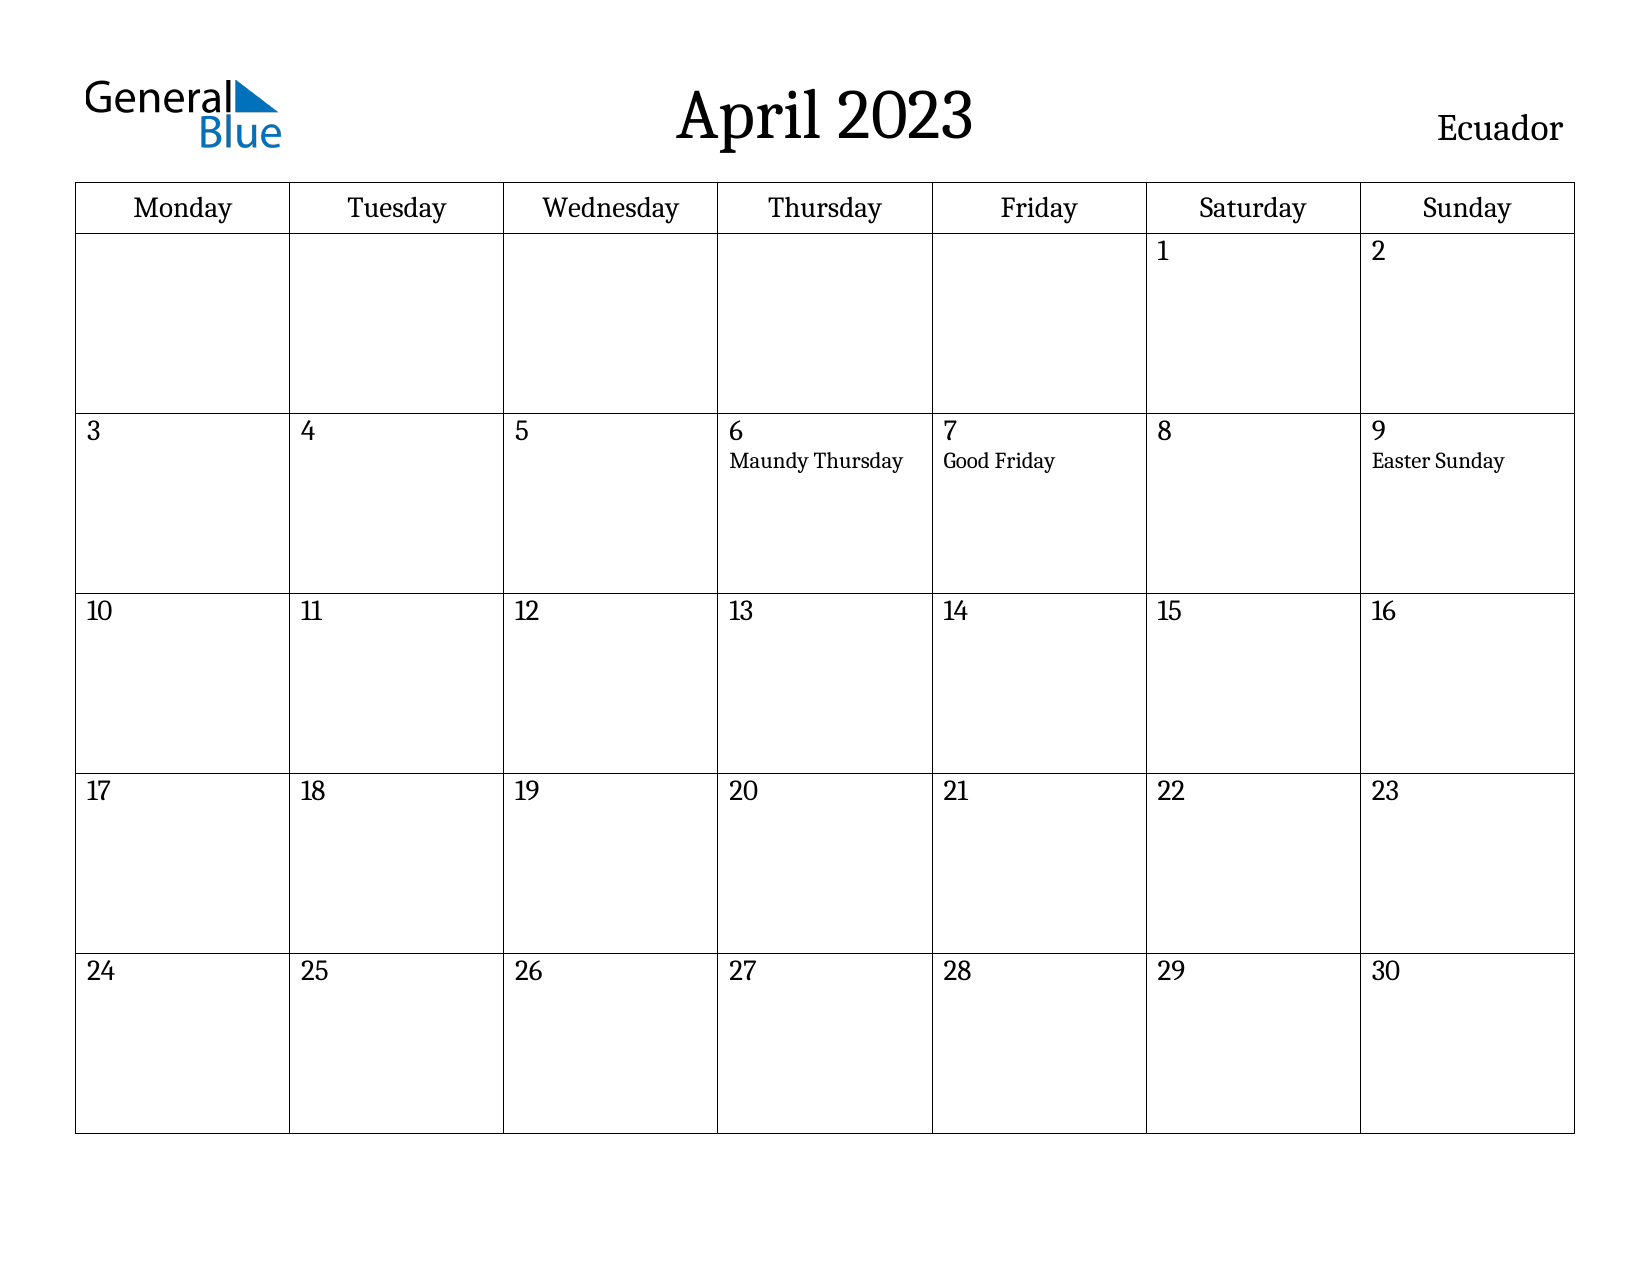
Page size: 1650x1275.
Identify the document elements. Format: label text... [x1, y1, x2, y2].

table_cell [290, 988, 503, 1133]
table_cell 15 [1147, 594, 1360, 627]
table_cell 19 [504, 774, 717, 807]
table_cell 3 [76, 414, 289, 447]
table_cell 28 [933, 954, 1146, 987]
table_cell [290, 234, 503, 267]
table_cell [504, 627, 717, 773]
table_cell 16 [1361, 594, 1574, 627]
table_cell 25 [290, 954, 503, 987]
table_cell 23 [1361, 774, 1574, 807]
table_cell 11 [290, 594, 503, 627]
table_cell [1147, 808, 1360, 953]
table_cell [933, 234, 1146, 267]
table_cell [504, 234, 717, 267]
table_header April 2023 [504, 75, 1146, 182]
table_cell 21 [933, 774, 1146, 807]
table_cell 14 [933, 594, 1146, 627]
table_cell 2 [1361, 234, 1574, 267]
table_cell Tuesday [290, 183, 503, 233]
table_cell [76, 627, 289, 773]
table_cell Friday [933, 183, 1146, 233]
table_cell 27 [718, 954, 932, 987]
table_cell [504, 267, 717, 413]
table_cell 12 [504, 594, 717, 627]
table_cell [933, 627, 1146, 773]
table_cell 22 [1147, 774, 1360, 807]
table_cell 10 [76, 594, 289, 627]
table_cell [76, 988, 289, 1133]
table_cell [1361, 627, 1574, 773]
table_cell 26 [504, 954, 717, 987]
table_cell [290, 267, 503, 413]
table_cell [76, 267, 289, 413]
table_cell [290, 448, 503, 593]
table_cell Monday [76, 183, 289, 233]
table_cell [933, 988, 1146, 1133]
table_cell [1147, 988, 1360, 1133]
table_cell [718, 627, 932, 773]
table_cell 1 [1147, 234, 1360, 267]
table_cell 9 [1361, 414, 1574, 447]
table_cell [718, 988, 932, 1133]
table_cell [290, 808, 503, 953]
table_cell Thursday [718, 183, 932, 233]
table_cell [290, 627, 503, 773]
table_cell 8 [1147, 414, 1360, 447]
table_header [76, 75, 503, 182]
table_cell 29 [1147, 954, 1360, 987]
table_cell Easter Sunday [1361, 448, 1574, 593]
table_cell [933, 808, 1146, 953]
table_cell [76, 448, 289, 593]
table_cell [718, 234, 932, 267]
table_cell 18 [290, 774, 503, 807]
table_cell [933, 267, 1146, 413]
table_cell Good Friday [933, 448, 1146, 593]
table_cell [718, 267, 932, 413]
table_cell 20 [718, 774, 932, 807]
table_cell [504, 988, 717, 1133]
table_cell [76, 808, 289, 953]
picture [86, 80, 281, 148]
table_cell [1147, 448, 1360, 593]
table_cell 6 [718, 414, 932, 447]
table_cell [1147, 267, 1360, 413]
table_cell [1361, 267, 1574, 413]
table_cell [1147, 627, 1360, 773]
table_cell 7 [933, 414, 1146, 447]
table_cell [1361, 988, 1574, 1133]
table_cell Maundy Thursday [718, 448, 932, 593]
table_cell 5 [504, 414, 717, 447]
table_cell 30 [1361, 954, 1574, 987]
table_cell 4 [290, 414, 503, 447]
table_cell [504, 448, 717, 593]
table_header Ecuador [1146, 75, 1574, 182]
table_cell 13 [718, 594, 932, 627]
table_cell [76, 234, 289, 267]
table_cell 17 [76, 774, 289, 807]
table_cell [1361, 808, 1574, 953]
table_cell Saturday [1147, 183, 1360, 233]
table_cell [504, 808, 717, 953]
table_cell Sunday [1361, 183, 1574, 233]
table_cell Wednesday [504, 183, 717, 233]
table_cell 24 [76, 954, 289, 987]
table_cell [718, 808, 932, 953]
